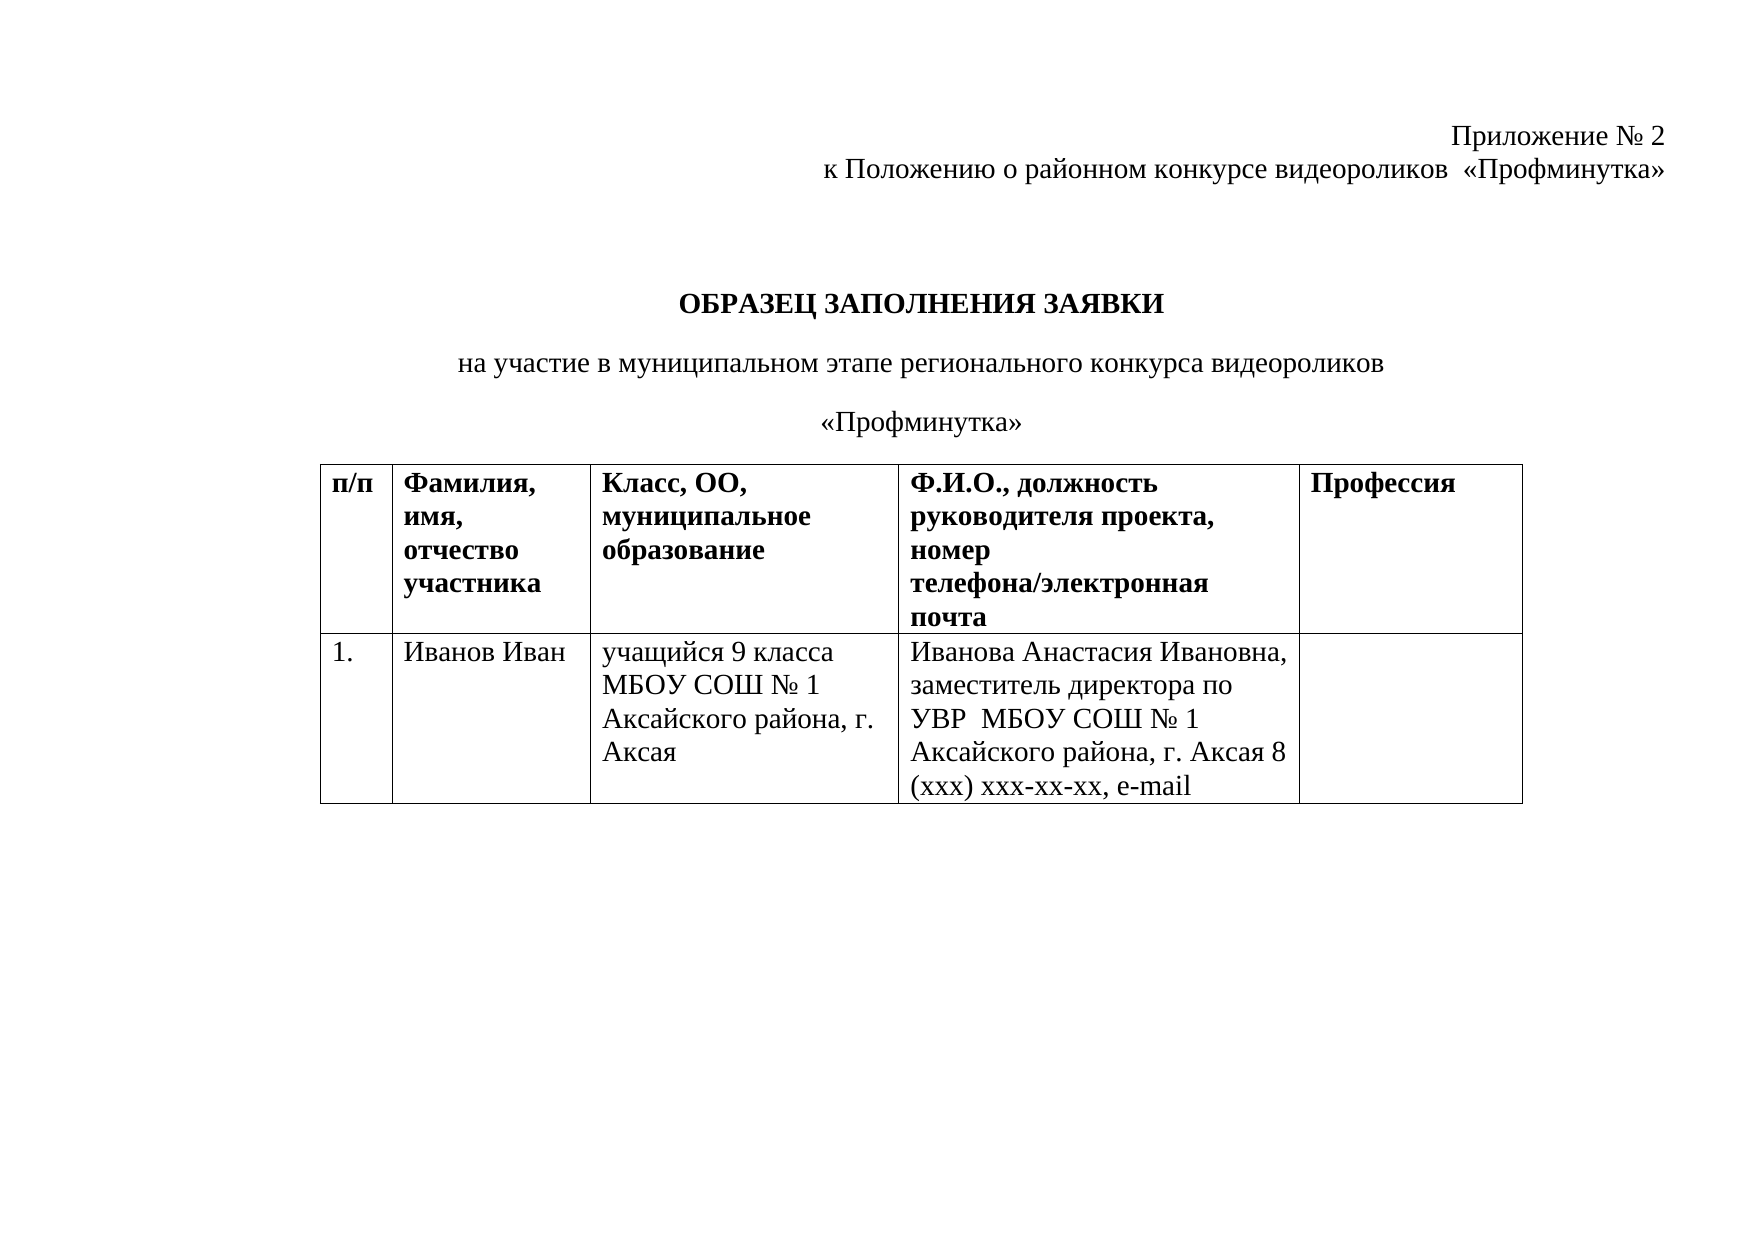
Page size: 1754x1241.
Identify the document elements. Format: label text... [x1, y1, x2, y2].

text Приложение № 2 [177, 118, 1665, 152]
table_header п/п [321, 465, 392, 633]
table_cell 1. [321, 634, 392, 803]
table_header Профессия [1300, 465, 1522, 633]
table_cell [1300, 634, 1522, 803]
text к Положению о районном конкурсе видеороликов «Профминутка» [177, 152, 1665, 185]
text на участие в муниципальном этапе регионального конкурса видеороликов [177, 345, 1665, 379]
table_cell Иванова Анастасия Ивановна, заместитель директора по УВР МБОУ СОШ № 1 Аксайского района, г. Аксая 8 (ххх) ххх-хх-хх, e-mail [899, 634, 1299, 803]
text ОБРАЗЕЦ ЗАПОЛНЕНИЯ ЗАЯВКИ [177, 286, 1665, 319]
table_header Фамилия, имя, отчество участника [393, 465, 590, 633]
table_cell Иванов Иван [393, 634, 590, 803]
table_header Ф.И.О., должность руководителя проекта, номер телефона/электронная почта [899, 465, 1299, 633]
table_header Класс, ОО, муниципальное образование [591, 465, 898, 633]
table_cell учащийся 9 класса МБОУ СОШ № 1 Аксайского района, г. Аксая [591, 634, 898, 803]
text «Профминутка» [177, 404, 1665, 438]
